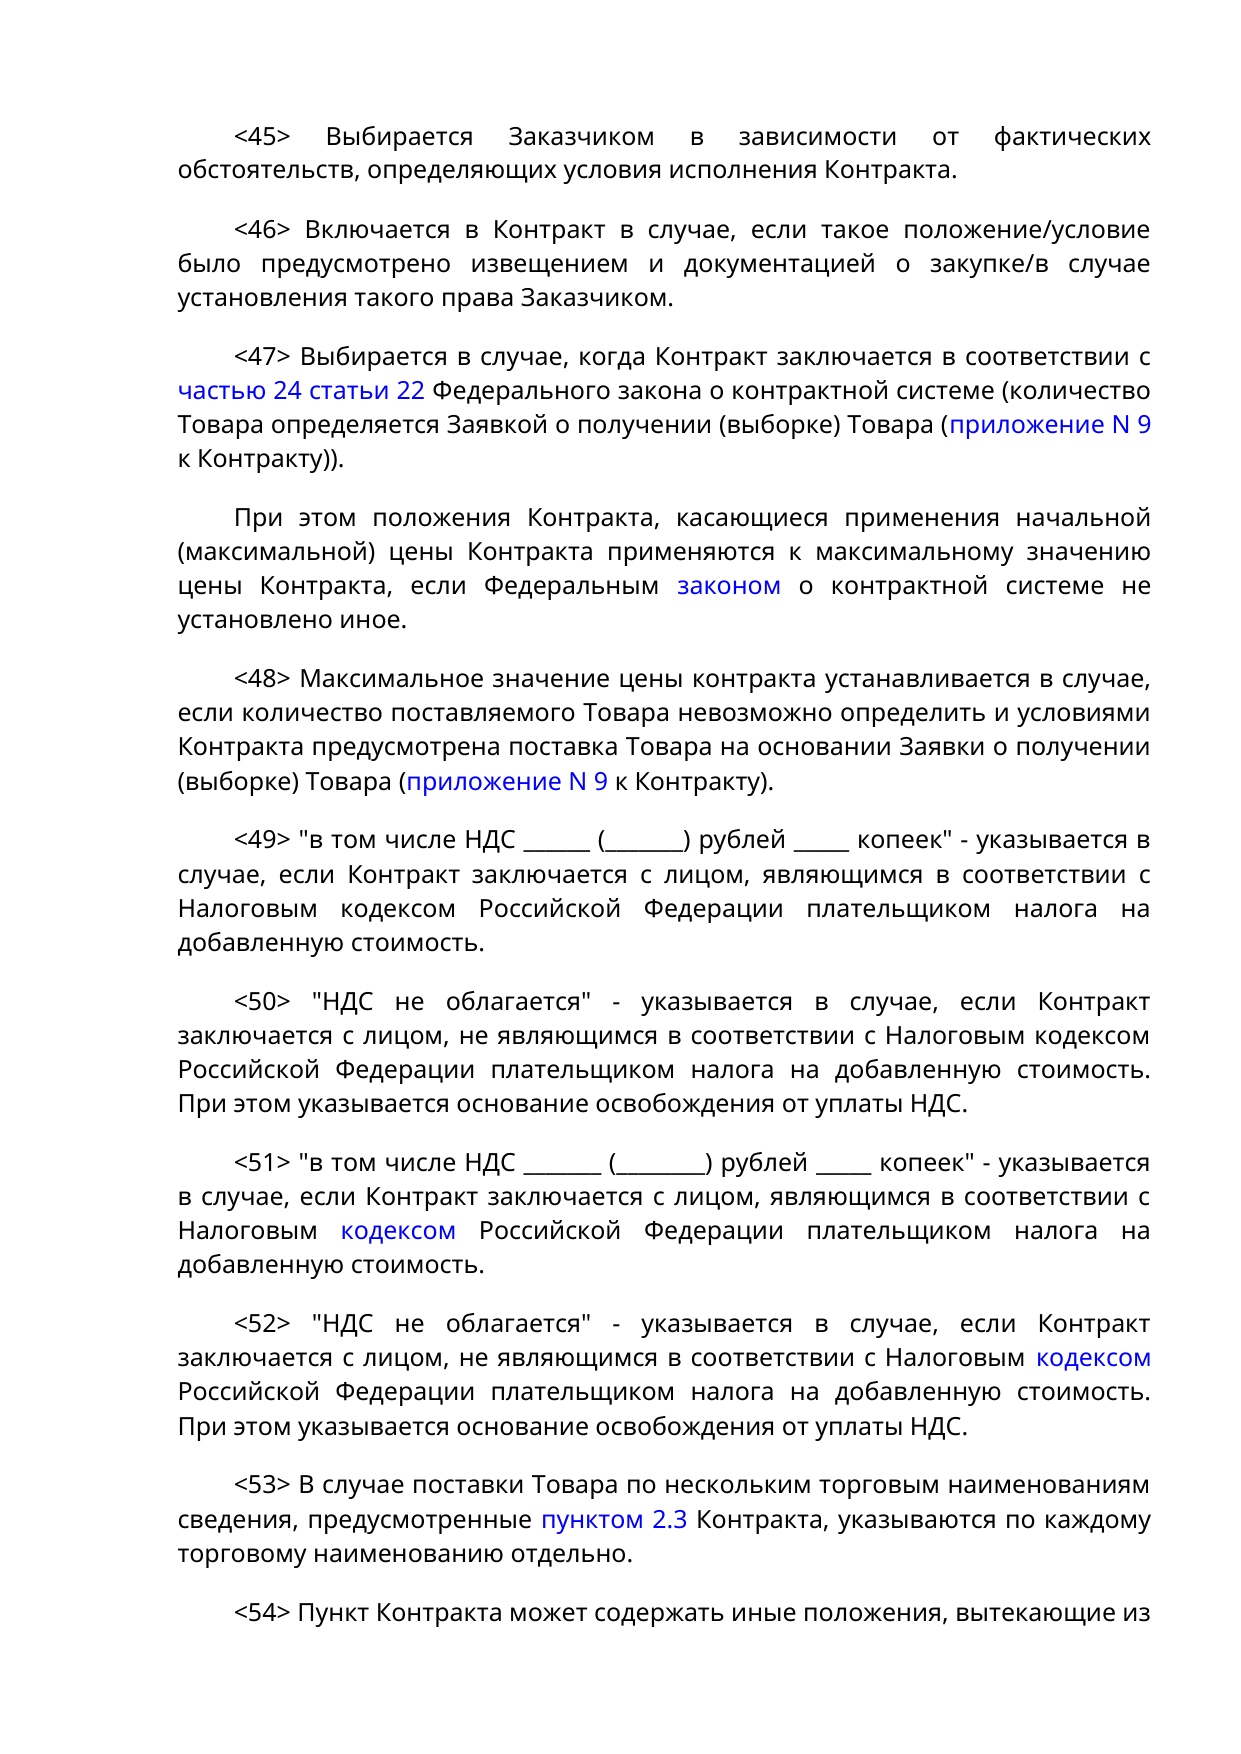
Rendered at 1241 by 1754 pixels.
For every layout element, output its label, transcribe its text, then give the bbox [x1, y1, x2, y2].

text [177, 1594, 1152, 1628]
text <47> Выбирается в случае, когда Контракт заключается в соответствии с частью 24 статьи 22 Федерального закона о контрактной системе (количество Товара определяется Заявкой о получении (выборке) Товара (приложение N 9 к Контракту)). [177, 338, 1152, 475]
text <52> "НДС не облагается" - указывается в случае, если Контракт заключается с лицом, не являющимся в соответствии с Налоговым кодексом Российской Федерации плательщиком налога на добавленную стоимость. При этом указывается основание освобождения от уплаты НДС. [177, 1306, 1152, 1442]
text <48> Максимальное значение цены контракта устанавливается в случае, если количество поставляемого Товара невозможно определить и условиями Контракта предусмотрена поставка Товара на основании Заявки о получении (выборке) Товара (приложение N 9 к Контракту). [177, 661, 1152, 797]
text <53> В случае поставки Товара по нескольким торговым наименованиям сведения, предусмотренные пунктом 2.3 Контракта, указываются по каждому торговому наименованию отдельно. [177, 1467, 1152, 1569]
text <50> "НДС не облагается" - указывается в случае, если Контракт заключается с лицом, не являющимся в соответствии с Налоговым кодексом Российской Федерации плательщиком налога на добавленную стоимость. При этом указывается основание освобождения от уплаты НДС. [177, 983, 1152, 1120]
text <46> Включается в Контракт в случае, если такое положение/условие было предусмотрено извещением и документацией о закупке/в случае установления такого права Заказчиком. [177, 211, 1152, 313]
text <51> "в том числе НДС _______ (________) рублей _____ копеек" - указывается в случае, если Контракт заключается с лицом, являющимся в соответствии с Налоговым кодексом Российской Федерации плательщиком налога на добавленную стоимость. [177, 1145, 1152, 1281]
text При этом положения Контракта, касающиеся применения начальной (максимальной) цены Контракта применяются к максимальному значению цены Контракта, если Федеральным законом о контрактной системе не установлено иное. [177, 500, 1152, 636]
text <49> "в том числе НДС ______ (_______) рублей _____ копеек" - указывается в случае, если Контракт заключается с лицом, являющимся в соответствии с Налоговым кодексом Российской Федерации плательщиком налога на добавленную стоимость. [177, 822, 1152, 958]
text <45> Выбирается Заказчиком в зависимости от фактических обстоятельств, определяющих условия исполнения Контракта. [177, 118, 1152, 186]
